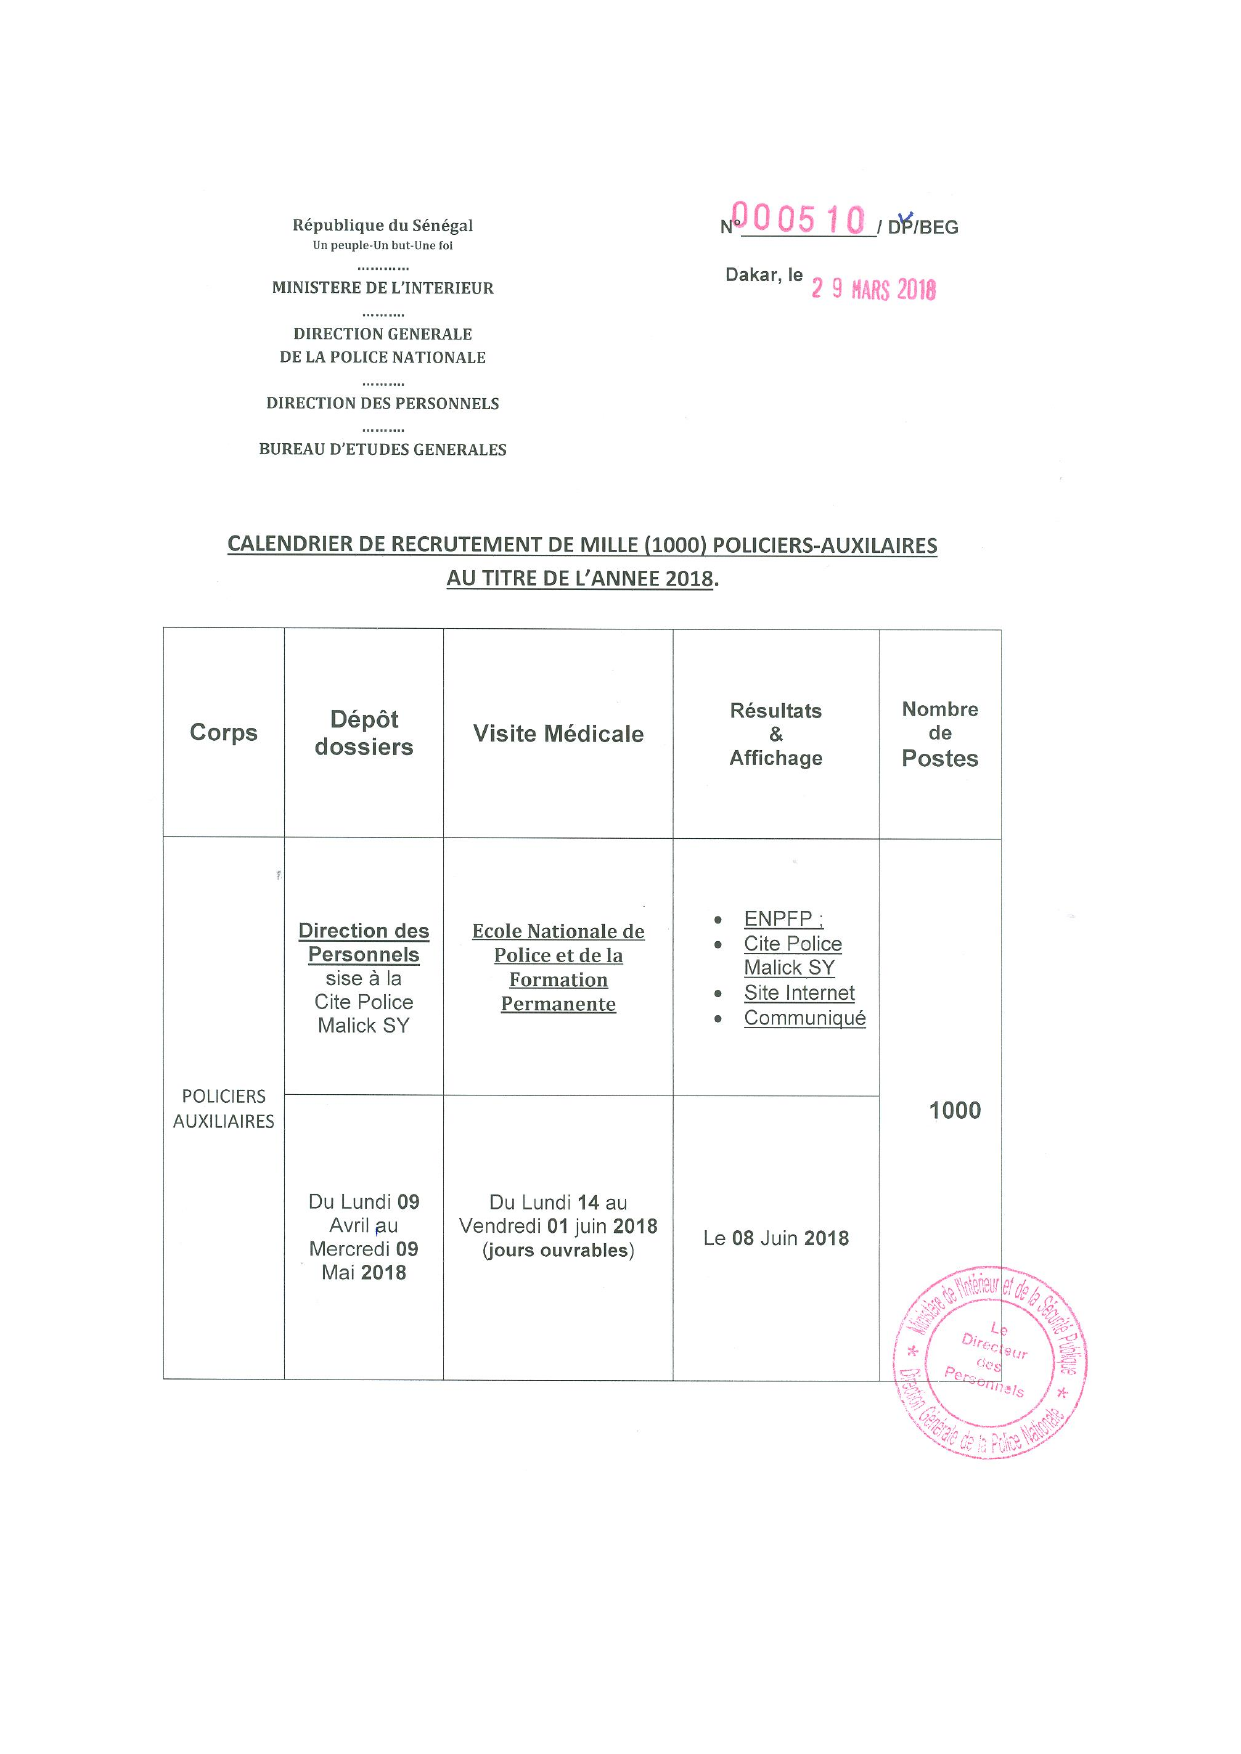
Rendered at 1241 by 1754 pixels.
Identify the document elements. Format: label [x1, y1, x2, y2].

picture [147, 147, 1092, 1471]
